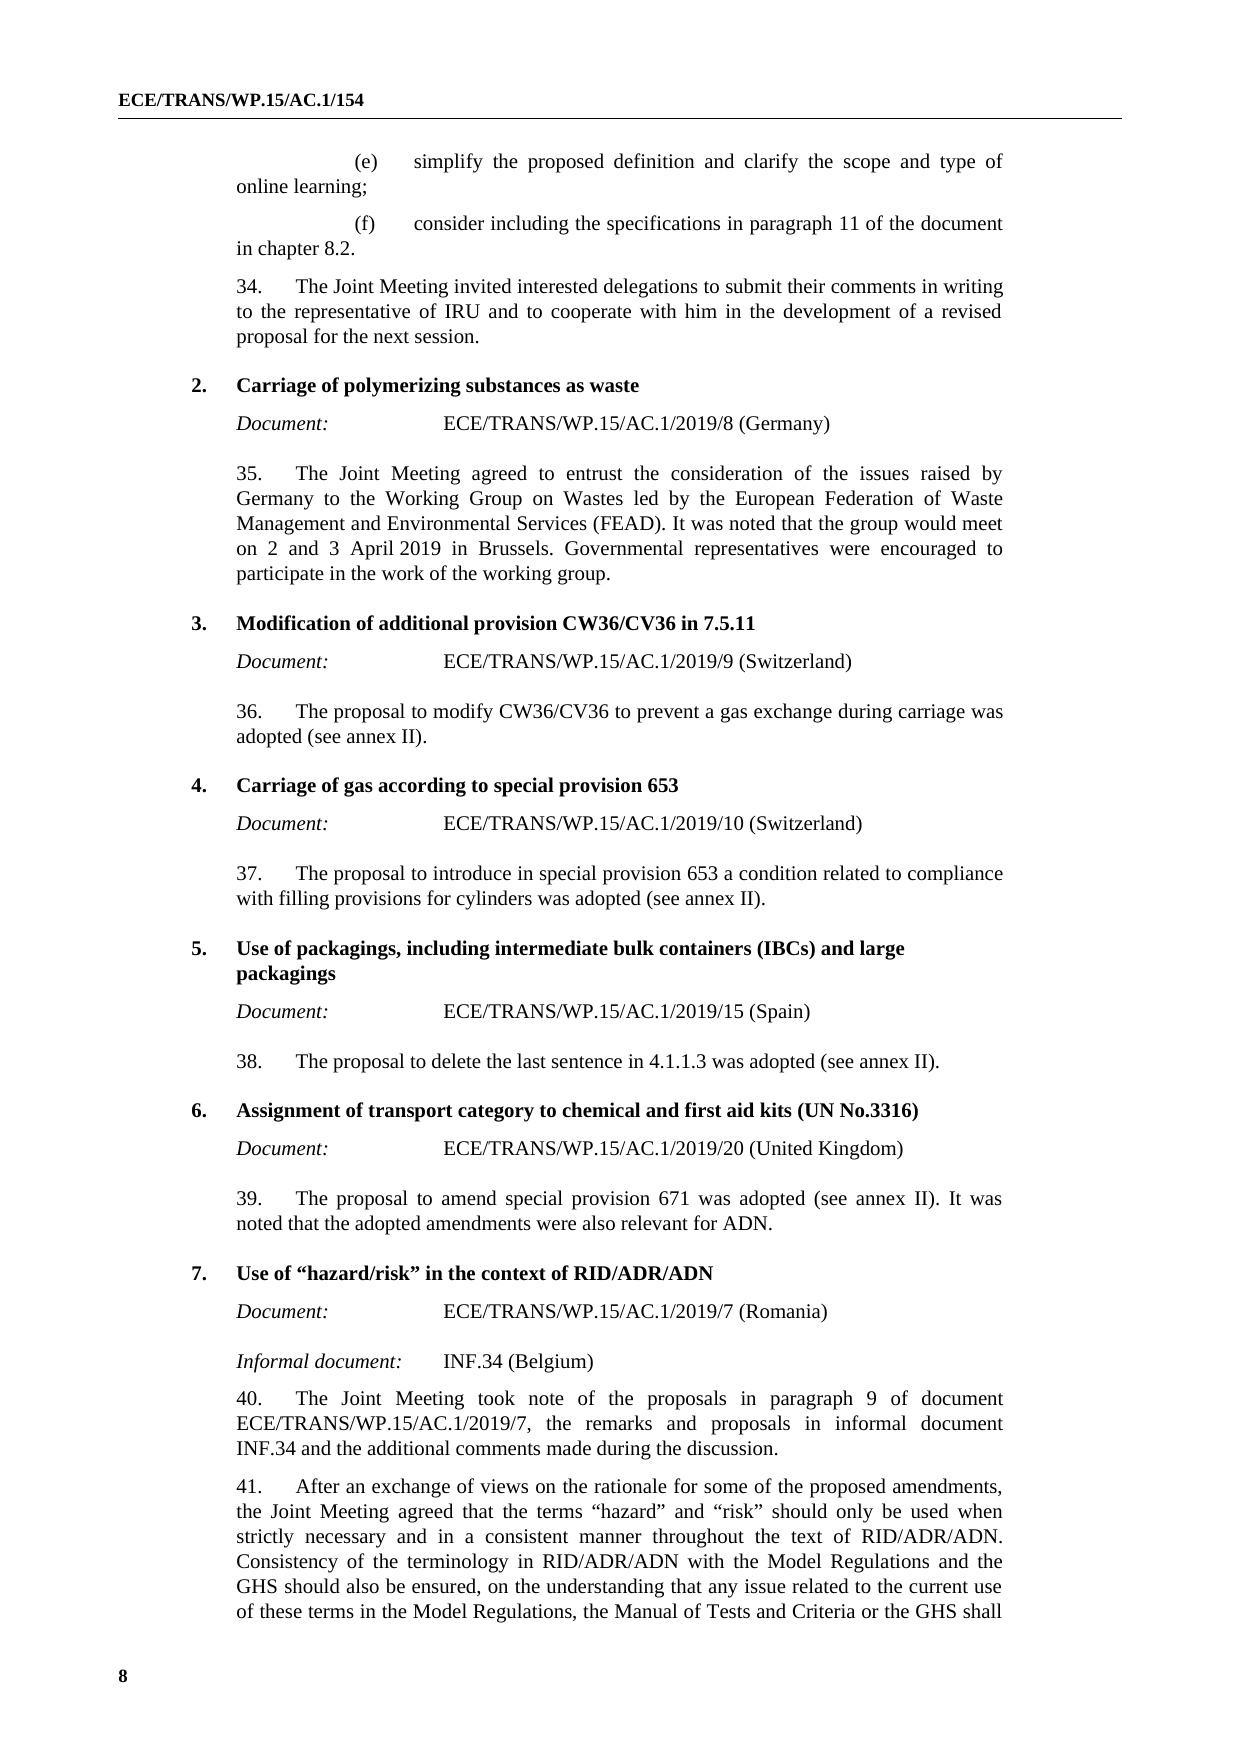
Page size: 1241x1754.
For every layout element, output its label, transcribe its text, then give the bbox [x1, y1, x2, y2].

text 35. The Joint Meeting agreed to entrust the consideration of the issues raised by Germany to the Working Group on Wastes led by the European Federation of Waste Management and Environmental Services (FEAD). It was noted that the group would meet on 2 and 3 April 2019 in Brussels. Governmental representatives were encouraged to participate in the work of the working group. [236, 460, 1004, 585]
text 5. Use of packagings, including intermediate bulk containers (IBCs) and large packagings [118, 935, 1004, 985]
text 2. Carriage of polymerizing substances as waste [118, 373, 1004, 398]
text Document: ECE/TRANS/WP.15/AC.1/2019/9 (Switzerland) [236, 648, 1004, 673]
text Informal document: INF.34 (Belgium) [236, 1348, 1004, 1373]
text 34. The Joint Meeting invited interested delegations to submit their comments in writing to the representative of IRU and to cooperate with him in the development of a revised proposal for the next session. [236, 273, 1004, 348]
text Document: ECE/TRANS/WP.15/AC.1/2019/7 (Romania) [236, 1298, 1004, 1323]
text 36. The proposal to modify CW36/CV36 to prevent a gas exchange during carriage was adopted (see annex II). [236, 698, 1004, 748]
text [236, 1473, 1004, 1623]
text Document: ECE/TRANS/WP.15/AC.1/2019/15 (Spain) [236, 998, 1004, 1023]
text 7. Use of “hazard/risk” in the context of RID/ADR/ADN [118, 1260, 1004, 1285]
text (f) consider including the specifications in paragraph 11 of the document in chapter 8.2. [236, 210, 1004, 260]
text 6. Assignment of transport category to chemical and first aid kits (UN No.3316) [118, 1098, 1004, 1123]
text Document: ECE/TRANS/WP.15/AC.1/2019/20 (United Kingdom) [236, 1135, 1004, 1160]
text 38. The proposal to delete the last sentence in 4.1.1.3 was adopted (see annex II). [236, 1048, 1004, 1073]
text Document: ECE/TRANS/WP.15/AC.1/2019/10 (Switzerland) [236, 810, 1004, 835]
text 37. The proposal to introduce in special provision 653 a condition related to compliance with filling provisions for cylinders was adopted (see annex II). [236, 860, 1004, 910]
text Document: ECE/TRANS/WP.15/AC.1/2019/8 (Germany) [236, 410, 1004, 435]
text (e) simplify the proposed definition and clarify the scope and type of online learning; [236, 148, 1004, 198]
text 3. Modification of additional provision CW36/CV36 in 7.5.11 [118, 610, 1004, 635]
text 40. The Joint Meeting took note of the proposals in paragraph 9 of document ECE/TRANS/WP.15/AC.1/2019/7, the remarks and proposals in informal document INF.34 and the additional comments made during the discussion. [236, 1385, 1004, 1460]
text 4. Carriage of gas according to special provision 653 [118, 773, 1004, 798]
text 39. The proposal to amend special provision 671 was adopted (see annex II). It was noted that the adopted amendments were also relevant for ADN. [236, 1185, 1004, 1235]
